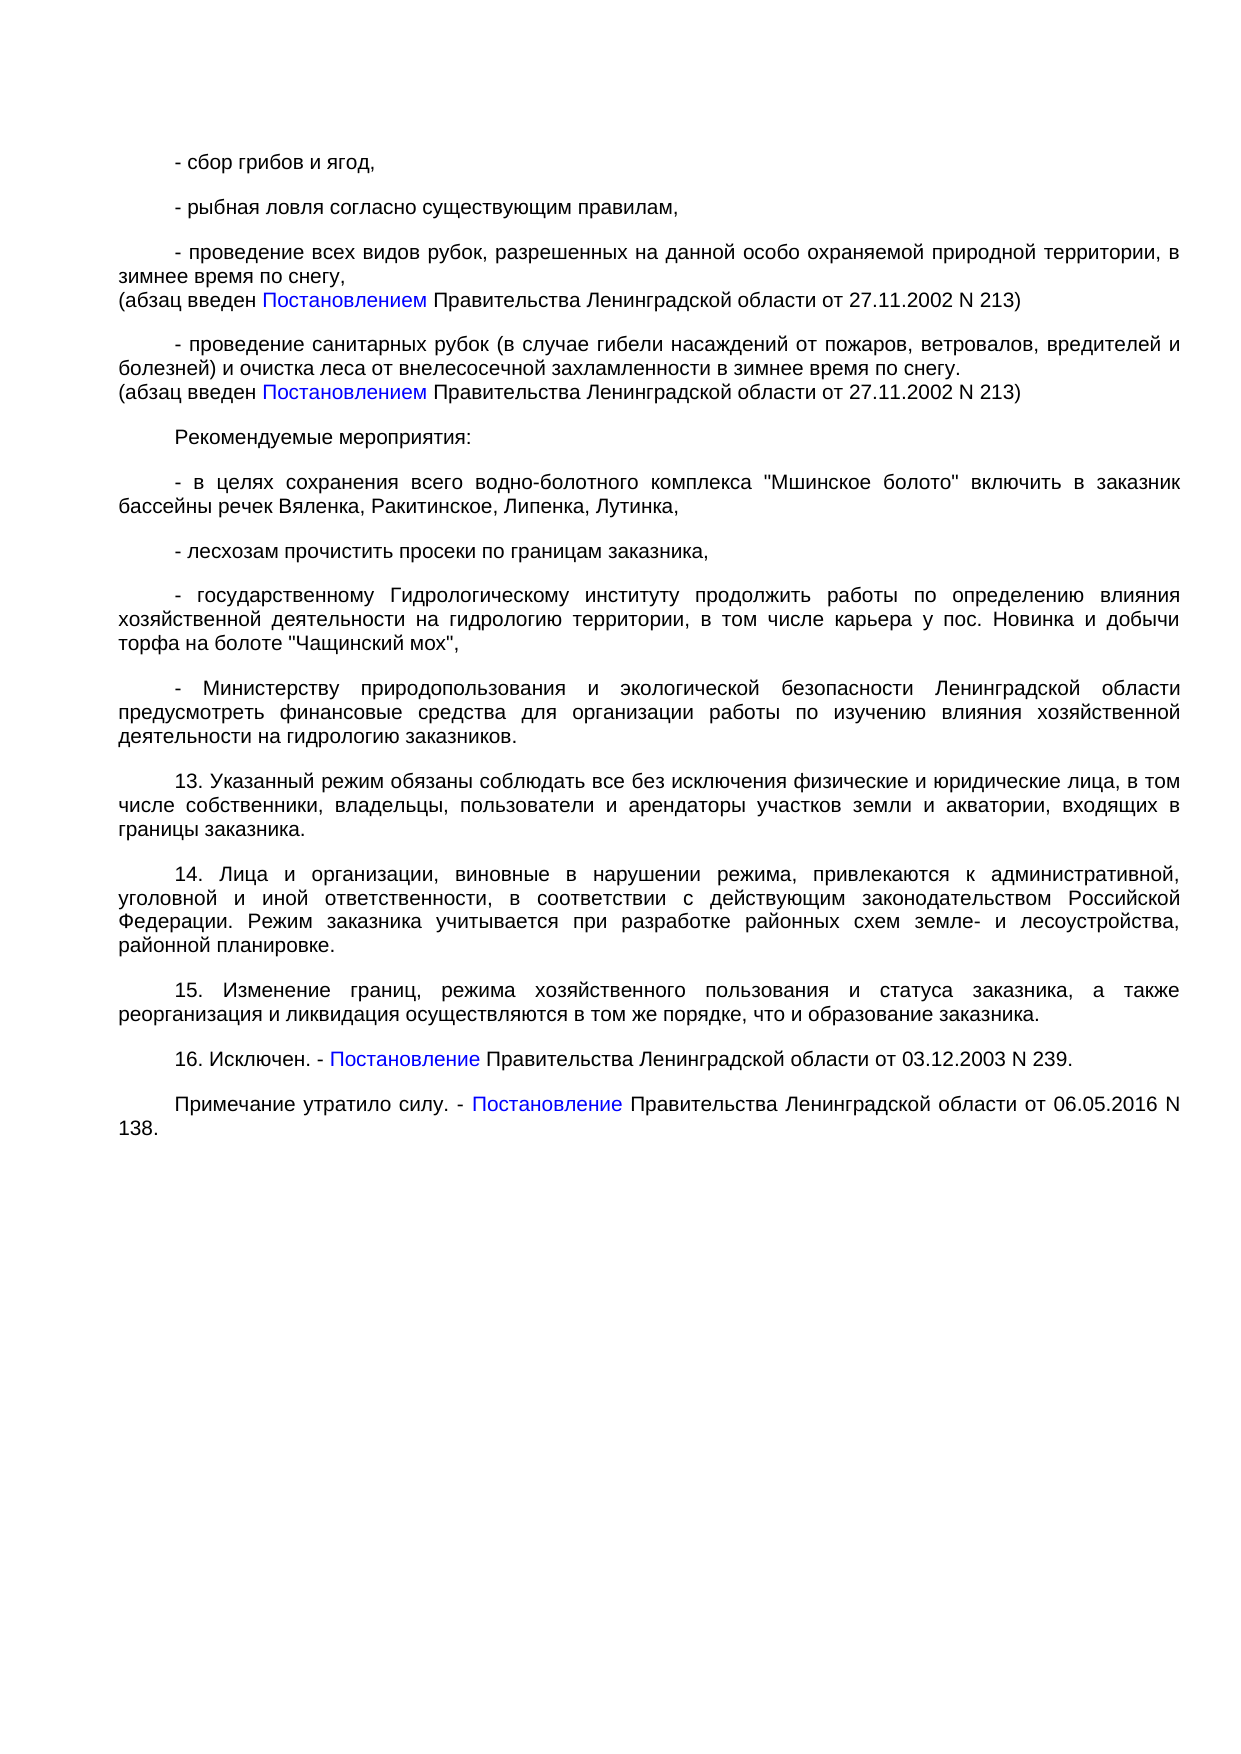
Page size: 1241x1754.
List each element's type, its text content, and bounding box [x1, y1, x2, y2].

text 14. Лица и организации, виновные в нарушении режима, привлекаются к административной, уголовной и иной ответственности, в соответствии с действующим законодательством Российской Федерации. Режим заказника учитывается при разработке районных схем земле- и лесоустройства, районной планировке. [118, 861, 1181, 957]
text 15. Изменение границ, режима хозяйственного пользования и статуса заказника, а также реорганизация и ликвидация осуществляются в том же порядке, что и образование заказника. [118, 978, 1181, 1026]
text - проведение всех видов рубок, разрешенных на данной особо охраняемой природной территории, в зимнее время по снегу, [118, 239, 1181, 287]
text Рекомендуемые мероприятия: [118, 425, 1181, 449]
text (абзац введен Постановлением Правительства Ленинградской области от 27.11.2002 N 213) [118, 380, 1181, 404]
text - проведение санитарных рубок (в случае гибели насаждений от пожаров, ветровалов, вредителей и болезней) и очистка леса от внелесосечной захламленности в зимнее время по снегу. [118, 332, 1181, 380]
text - лесхозам прочистить просеки по границам заказника, [118, 538, 1181, 562]
text - государственному Гидрологическому институту продолжить работы по определению влияния хозяйственной деятельности на гидрологию территории, в том числе карьера у пос. Новинка и добычи торфа на болоте "Чащинский мох", [118, 583, 1181, 655]
text 16. Исключен. - Постановление Правительства Ленинградской области от 03.12.2003 N 239. [118, 1047, 1181, 1071]
text - Министерству природопользования и экологической безопасности Ленинградской области предусмотреть финансовые средства для организации работы по изучению влияния хозяйственной деятельности на гидрологию заказников. [118, 676, 1181, 748]
text - сбор грибов и ягод, [118, 150, 1181, 174]
text 13. Указанный режим обязаны соблюдать все без исключения физические и юридические лица, в том числе собственники, владельцы, пользователи и арендаторы участков земли и акватории, входящих в границы заказника. [118, 769, 1181, 841]
text - рыбная ловля согласно существующим правилам, [118, 195, 1181, 219]
text Примечание утратило силу. - Постановление Правительства Ленинградской области от 06.05.2016 N 138. [118, 1092, 1181, 1139]
text - в целях сохранения всего водно-болотного комплекса "Мшинское болото" включить в заказник бассейны речек Вяленка, Ракитинское, Липенка, Лутинка, [118, 470, 1181, 518]
text (абзац введен Постановлением Правительства Ленинградской области от 27.11.2002 N 213) [118, 287, 1181, 311]
